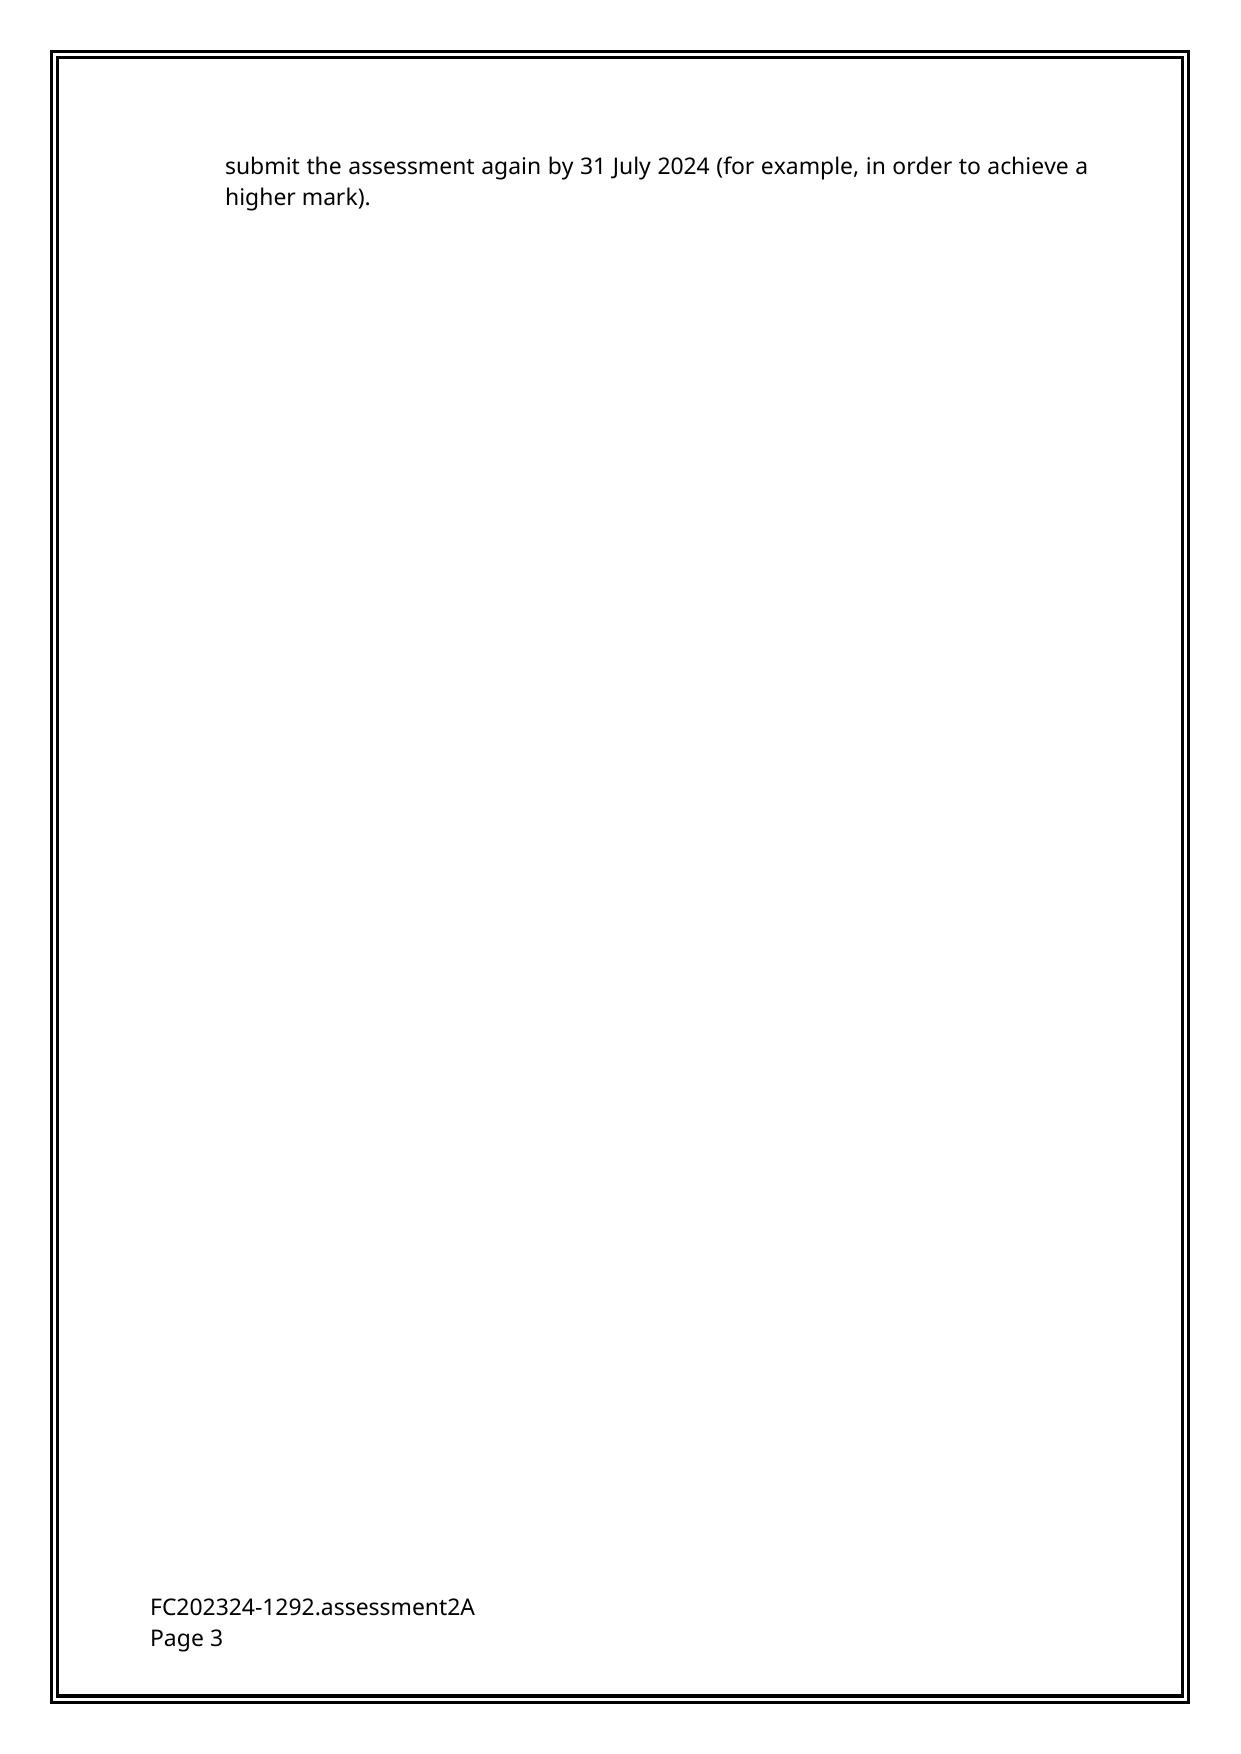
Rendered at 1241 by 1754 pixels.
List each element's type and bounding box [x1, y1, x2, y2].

text [150, 150, 1090, 212]
